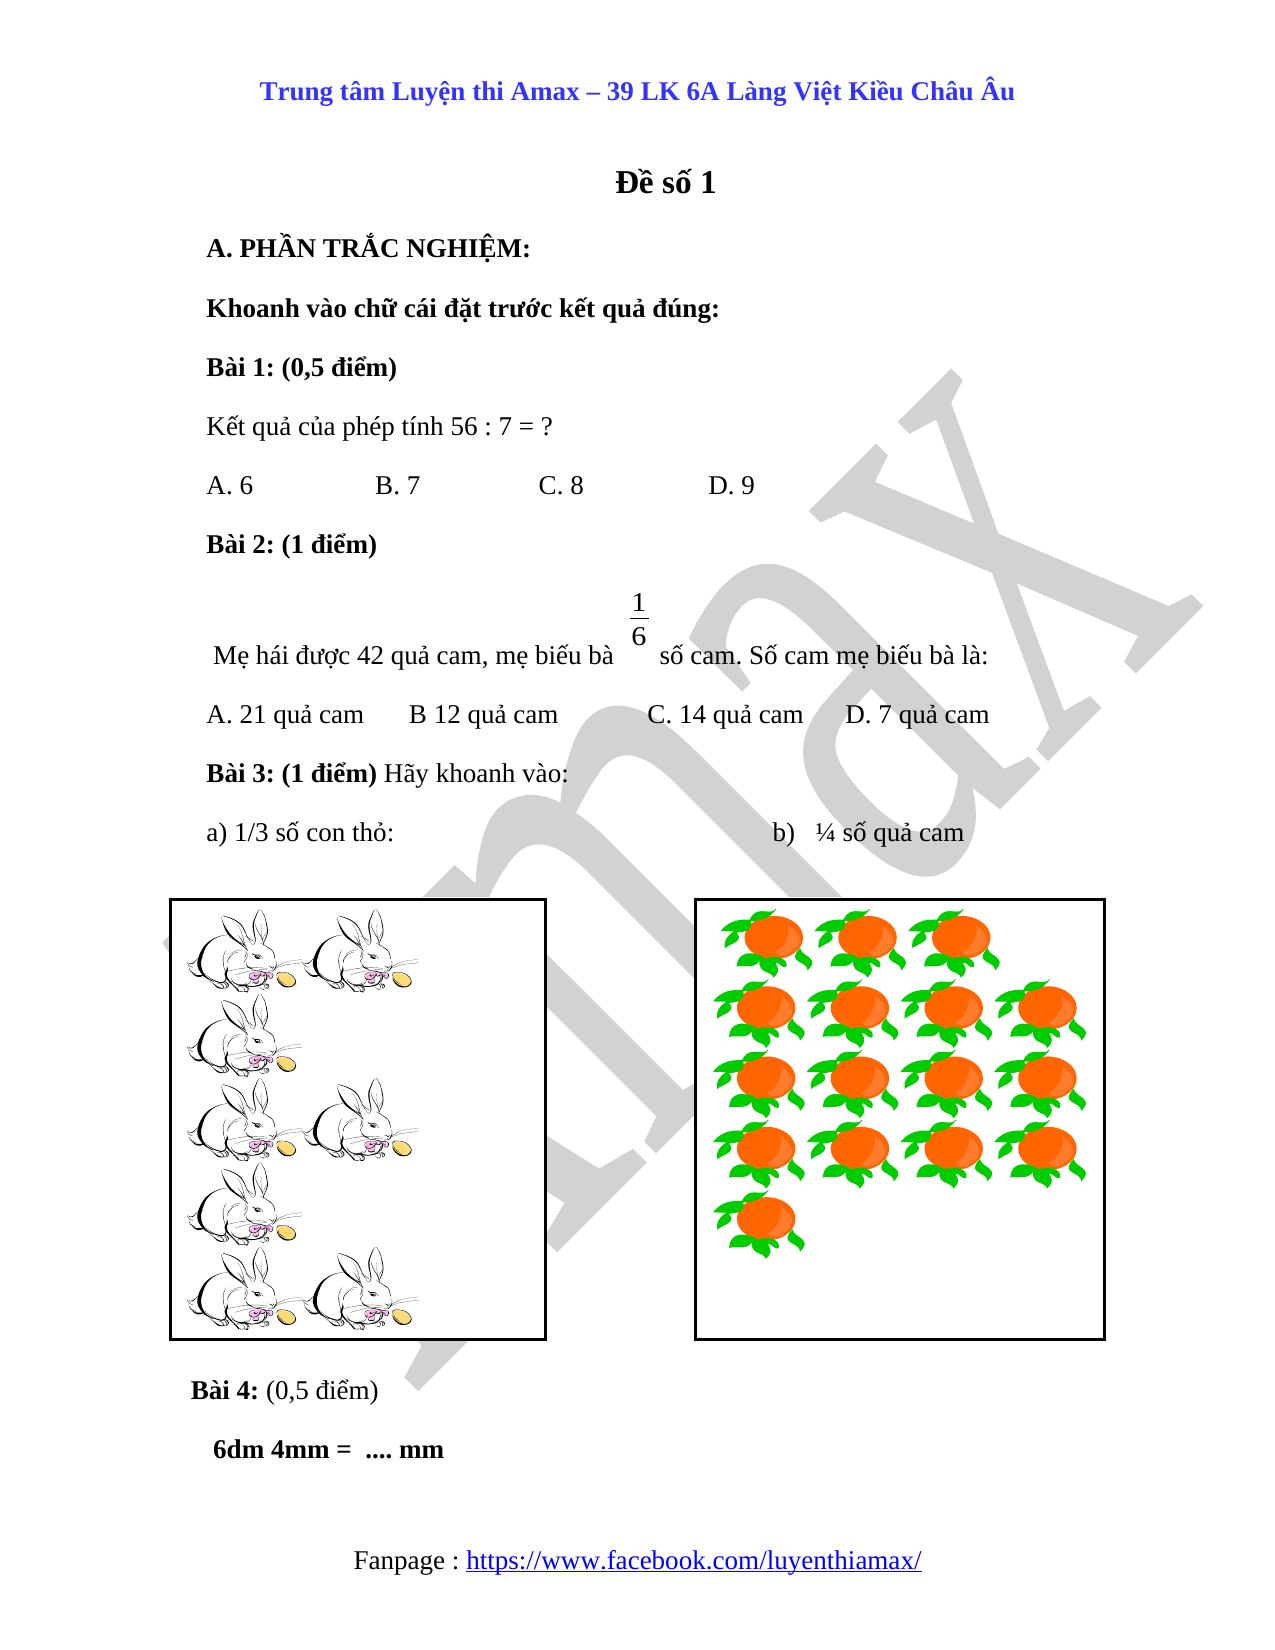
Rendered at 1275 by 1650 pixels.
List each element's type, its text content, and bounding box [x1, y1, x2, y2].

text Mẹ hái được 42 quả cam, mẹ biếu bà số cam. Số cam mẹ biếu bà là: [150, 587, 1125, 670]
text A. 6 B. 7 C. 8 D. 9 [150, 469, 1125, 500]
text a) 1/3 số con thỏ: b) ¼ số quả cam [150, 816, 1125, 847]
text Bài 3: (1 điểm) Hãy khoanh vào: [150, 757, 1125, 788]
text A. 21 quả cam B 12 quả cam C. 14 quả cam D. 7 quả cam [150, 698, 1125, 729]
text Bài 1: (0,5 điểm) [150, 351, 1125, 382]
text Kết quả của phép tính 56 : 7 = ? [150, 410, 1125, 441]
text Bài 2: (1 điểm) [150, 528, 1125, 559]
text Khoanh vào chữ cái đặt trước kết quả đúng: [150, 292, 1125, 323]
text 6dm 4mm = .... mm [150, 1433, 1125, 1465]
text Đề số 1 [150, 162, 1125, 201]
text Bài 4: (0,5 điểm) [150, 1374, 1125, 1406]
text A. PHẦN TRẮC NGHIỆM: [150, 232, 1125, 264]
